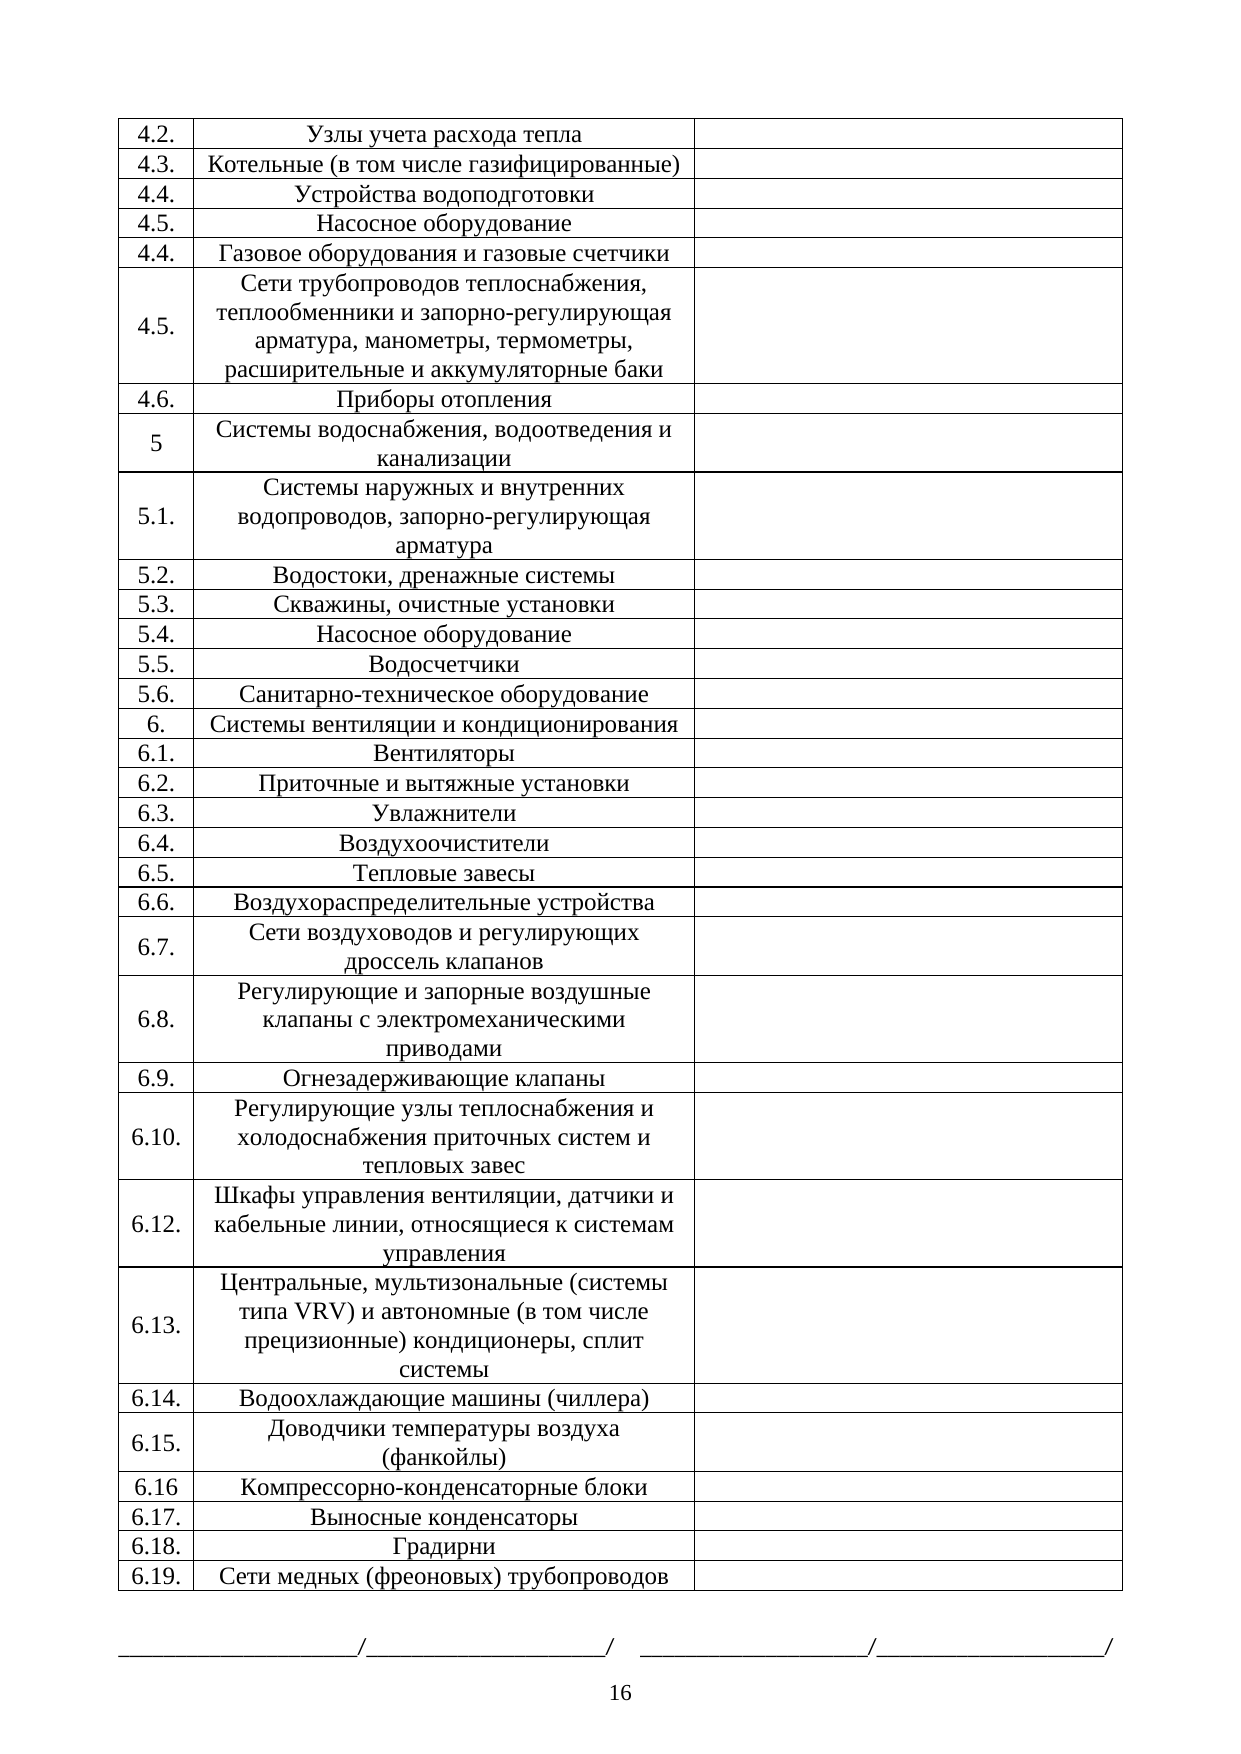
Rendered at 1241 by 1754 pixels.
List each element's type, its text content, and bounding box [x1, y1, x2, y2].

table_cell [695, 976, 1122, 1062]
table_cell 4.2. [119, 119, 193, 148]
table_cell [695, 768, 1122, 797]
table_cell [695, 828, 1122, 857]
table_cell 6.9. [119, 1063, 193, 1092]
table_cell Приточные и вытяжные установки [194, 768, 694, 797]
table_cell 4.4. [119, 179, 193, 207]
table_cell [695, 679, 1122, 708]
table_cell [695, 1531, 1122, 1560]
table_cell 6.8. [119, 976, 193, 1062]
table_cell 4.4. [119, 238, 193, 267]
table_cell Воздухораспределительные устройства [194, 888, 694, 916]
table_cell 6.5. [119, 858, 193, 886]
table_cell [695, 590, 1122, 618]
table_cell Сети воздуховодов и регулирующих дроссель клапанов [194, 917, 694, 975]
table_cell 6.18. [119, 1531, 193, 1560]
table_cell Узлы учета расхода тепла [194, 119, 694, 148]
table_cell Котельные (в том числе газифицированные) [194, 149, 694, 178]
table_cell [695, 149, 1122, 178]
table_cell Газовое оборудования и газовые счетчики [194, 238, 694, 267]
table_cell 6.6. [119, 888, 193, 916]
table_cell Сети медных (фреоновых) трубопроводов [194, 1561, 694, 1590]
table_cell 6.16 [119, 1472, 193, 1501]
table_cell [695, 414, 1122, 471]
table_cell [695, 384, 1122, 413]
table_cell 6.15. [119, 1413, 193, 1471]
table_cell [695, 649, 1122, 678]
table_cell Воздухоочистители [194, 828, 694, 857]
table_cell Вентиляторы [194, 739, 694, 767]
table_cell Устройства водоподготовки [194, 179, 694, 207]
table_cell 6.7. [119, 917, 193, 975]
table_cell Центральные, мультизональные (системы типа VRV) и автономные (в том числе прецизионные) кондиционеры, сплит системы [194, 1268, 694, 1382]
table_cell Насосное оборудование [194, 619, 694, 648]
table_cell [695, 179, 1122, 207]
table_cell [695, 1502, 1122, 1530]
table_cell Доводчики температуры воздуха (фанкойлы) [194, 1413, 694, 1471]
table_cell 6.10. [119, 1093, 193, 1179]
table_cell Приборы отопления [194, 384, 694, 413]
table_cell [695, 1268, 1122, 1382]
table_cell [695, 473, 1122, 559]
table_cell 6.4. [119, 828, 193, 857]
table_cell 6.3. [119, 798, 193, 827]
table_cell 4.6. [119, 384, 193, 413]
table_cell Тепловые завесы [194, 858, 694, 886]
table_cell Скважины, очистные установки [194, 590, 694, 618]
table_cell 5.5. [119, 649, 193, 678]
table_cell [695, 1093, 1122, 1179]
table_cell Регулирующие узлы теплоснабжения и холодоснабжения приточных систем и тепловых завес [194, 1093, 694, 1179]
table_cell [695, 119, 1122, 148]
table_cell [695, 1384, 1122, 1412]
table_cell Системы водоснабжения, водоотведения и канализации [194, 414, 694, 471]
table_cell [695, 709, 1122, 737]
table_cell 6.1. [119, 739, 193, 767]
table_cell 4.5. [119, 268, 193, 383]
table_cell Градирни [194, 1531, 694, 1560]
table_cell 5.3. [119, 590, 193, 618]
table_cell [695, 1413, 1122, 1471]
table_cell [695, 268, 1122, 383]
table_cell 6.14. [119, 1384, 193, 1412]
table_cell [695, 1063, 1122, 1092]
table_cell Выносные конденсаторы [194, 1502, 694, 1530]
table_cell Насосное оборудование [194, 209, 694, 237]
table_cell [695, 209, 1122, 237]
table_cell [695, 619, 1122, 648]
table_cell 6.17. [119, 1502, 193, 1530]
table_cell 4.5. [119, 209, 193, 237]
table_cell 6.13. [119, 1268, 193, 1382]
table_cell Регулирующие и запорные воздушные клапаны с электромеханическими приводами [194, 976, 694, 1062]
table_cell [695, 858, 1122, 886]
table_cell 6.19. [119, 1561, 193, 1590]
table_cell [695, 1561, 1122, 1590]
table_cell [695, 1180, 1122, 1266]
table_cell 6.12. [119, 1180, 193, 1266]
table_cell Водостоки, дренажные системы [194, 560, 694, 588]
table_cell 6.2. [119, 768, 193, 797]
table_cell [695, 560, 1122, 588]
table_cell Системы наружных и внутренних водопроводов, запорно-регулирующая арматура [194, 473, 694, 559]
table_cell 5.4. [119, 619, 193, 648]
table_cell Сети трубопроводов теплоснабжения, теплообменники и запорно-регулирующая арматура, манометры, термометры, расширительные и аккумуляторные баки [194, 268, 694, 383]
table_cell 4.3. [119, 149, 193, 178]
table_cell [695, 888, 1122, 916]
table_cell Шкафы управления вентиляции, датчики и кабельные линии, относящиеся к системам управления [194, 1180, 694, 1266]
table_cell Огнезадерживающие клапаны [194, 1063, 694, 1092]
table_cell 5.6. [119, 679, 193, 708]
table_cell [695, 917, 1122, 975]
table_cell Увлажнители [194, 798, 694, 827]
table_cell Водоохлаждающие машины (чиллера) [194, 1384, 694, 1412]
table_cell Водосчетчики [194, 649, 694, 678]
table_cell 5 [119, 414, 193, 471]
table_cell 5.2. [119, 560, 193, 588]
table_cell 6. [119, 709, 193, 737]
table_cell Компрессорно-конденсаторные блоки [194, 1472, 694, 1501]
table_cell [695, 739, 1122, 767]
table_cell [695, 1472, 1122, 1501]
table_cell 5.1. [119, 473, 193, 559]
table_cell Санитарно-техническое оборудование [194, 679, 694, 708]
table_cell Системы вентиляции и кондиционирования [194, 709, 694, 737]
table_cell [695, 238, 1122, 267]
table_cell [695, 798, 1122, 827]
